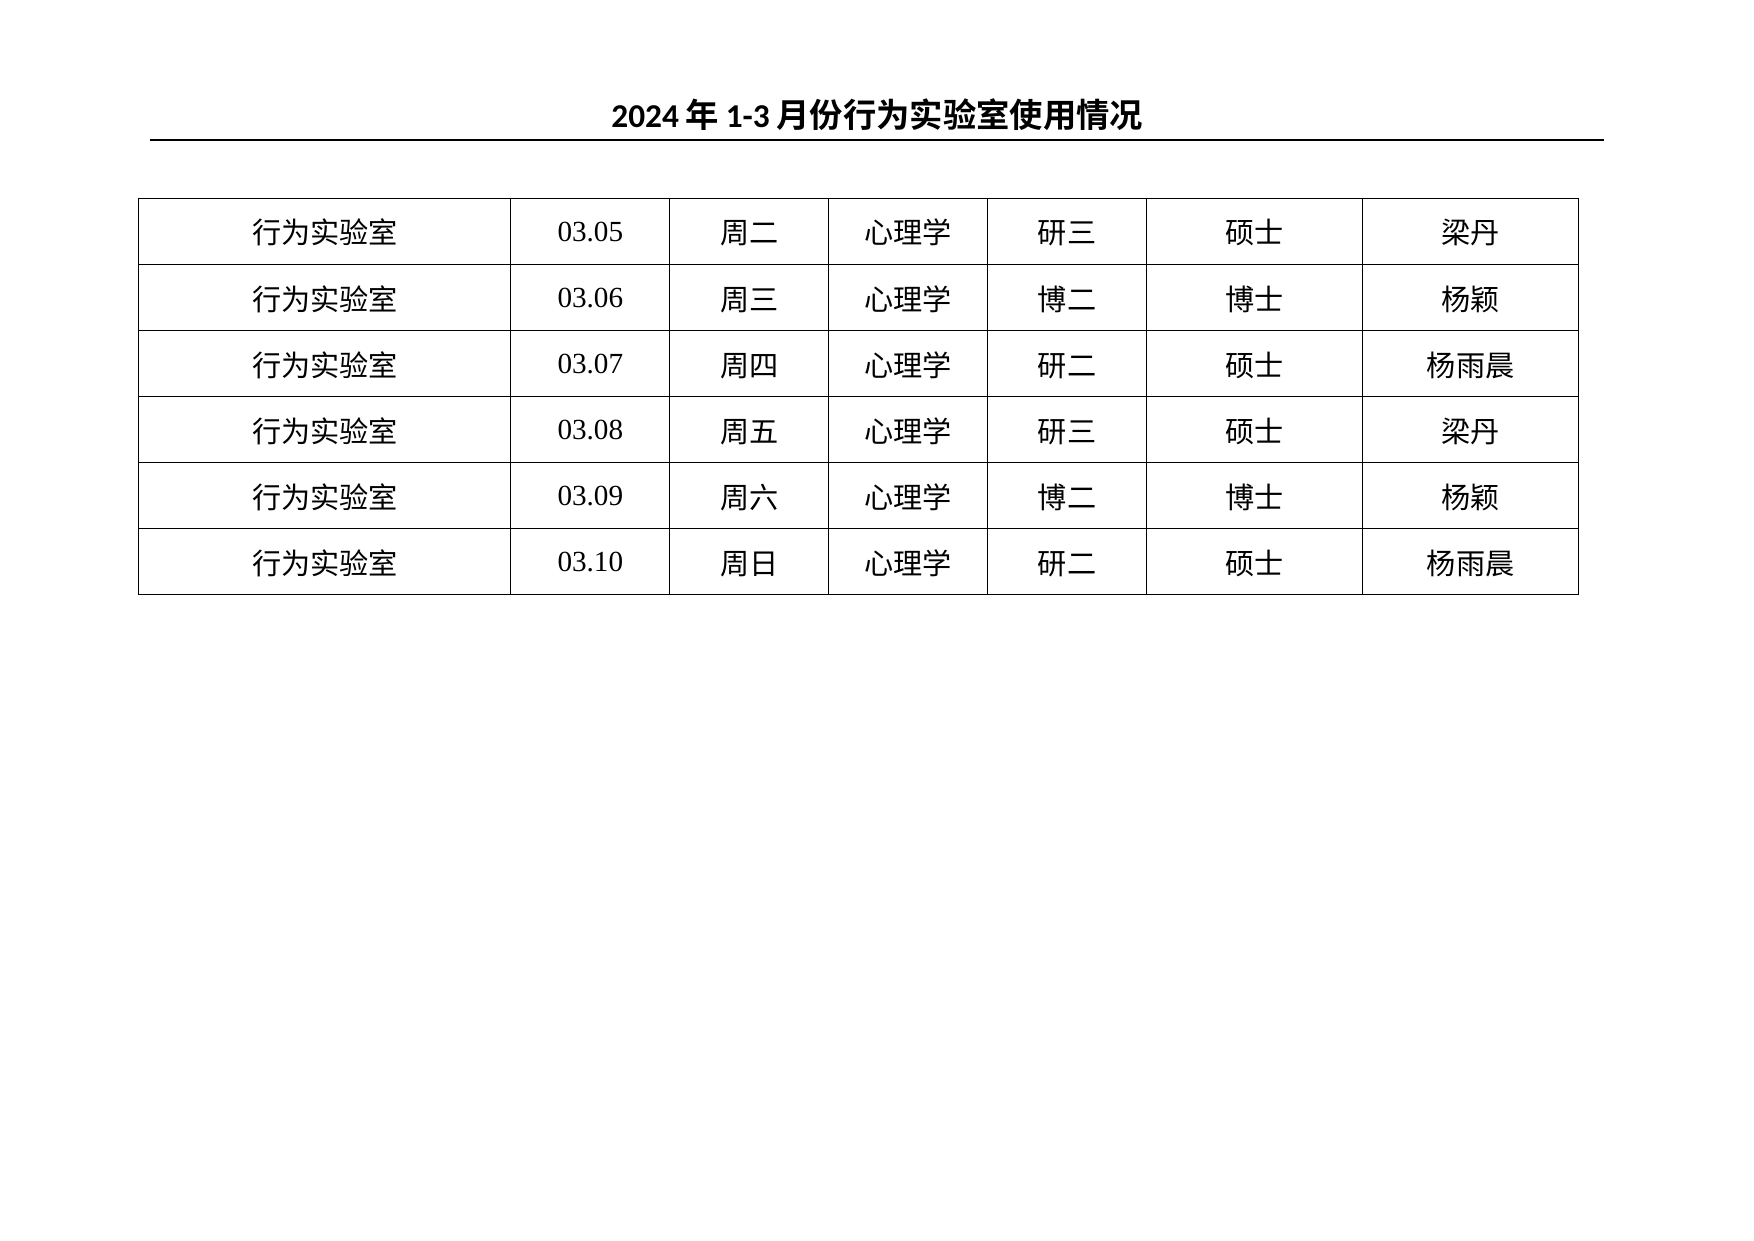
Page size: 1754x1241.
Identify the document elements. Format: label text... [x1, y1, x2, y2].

table_cell 周四 [670, 331, 828, 396]
table_cell 03.06 [511, 265, 669, 330]
table_cell 杨雨晨 [1363, 529, 1578, 594]
table_cell 行为实验室 [139, 331, 510, 396]
table_cell 周三 [670, 265, 828, 330]
table_cell 03.07 [511, 331, 669, 396]
table_cell 硕士 [1147, 529, 1362, 594]
table_cell 博士 [1147, 265, 1362, 330]
table_cell 梁丹 [1363, 397, 1578, 462]
table_cell 行为实验室 [139, 199, 510, 264]
table_cell 03.10 [511, 529, 669, 594]
table_cell 03.09 [511, 463, 669, 528]
table_cell 博二 [988, 463, 1146, 528]
table_cell 心理学 [829, 331, 987, 396]
table_cell 03.05 [511, 199, 669, 264]
table_cell 周五 [670, 397, 828, 462]
table_cell 心理学 [829, 265, 987, 330]
table_cell 杨雨晨 [1363, 331, 1578, 396]
table_cell 03.08 [511, 397, 669, 462]
table_cell 梁丹 [1363, 199, 1578, 264]
table_cell 行为实验室 [139, 397, 510, 462]
table_cell 心理学 [829, 199, 987, 264]
table_cell 周六 [670, 463, 828, 528]
table_cell 研三 [988, 199, 1146, 264]
table_cell 博二 [988, 265, 1146, 330]
table_cell 行为实验室 [139, 265, 510, 330]
table_cell 硕士 [1147, 331, 1362, 396]
table_cell 心理学 [829, 463, 987, 528]
table_cell 硕士 [1147, 199, 1362, 264]
table_cell 研三 [988, 397, 1146, 462]
table_cell 硕士 [1147, 397, 1362, 462]
table_cell 心理学 [829, 397, 987, 462]
table_cell 博士 [1147, 463, 1362, 528]
table_cell 行为实验室 [139, 463, 510, 528]
table_cell 研二 [988, 331, 1146, 396]
table_cell 行为实验室 [139, 529, 510, 594]
table_cell 研二 [988, 529, 1146, 594]
table_cell 心理学 [829, 529, 987, 594]
table_cell 周二 [670, 199, 828, 264]
table_cell 杨颖 [1363, 265, 1578, 330]
table_cell 周日 [670, 529, 828, 594]
table_cell 杨颖 [1363, 463, 1578, 528]
